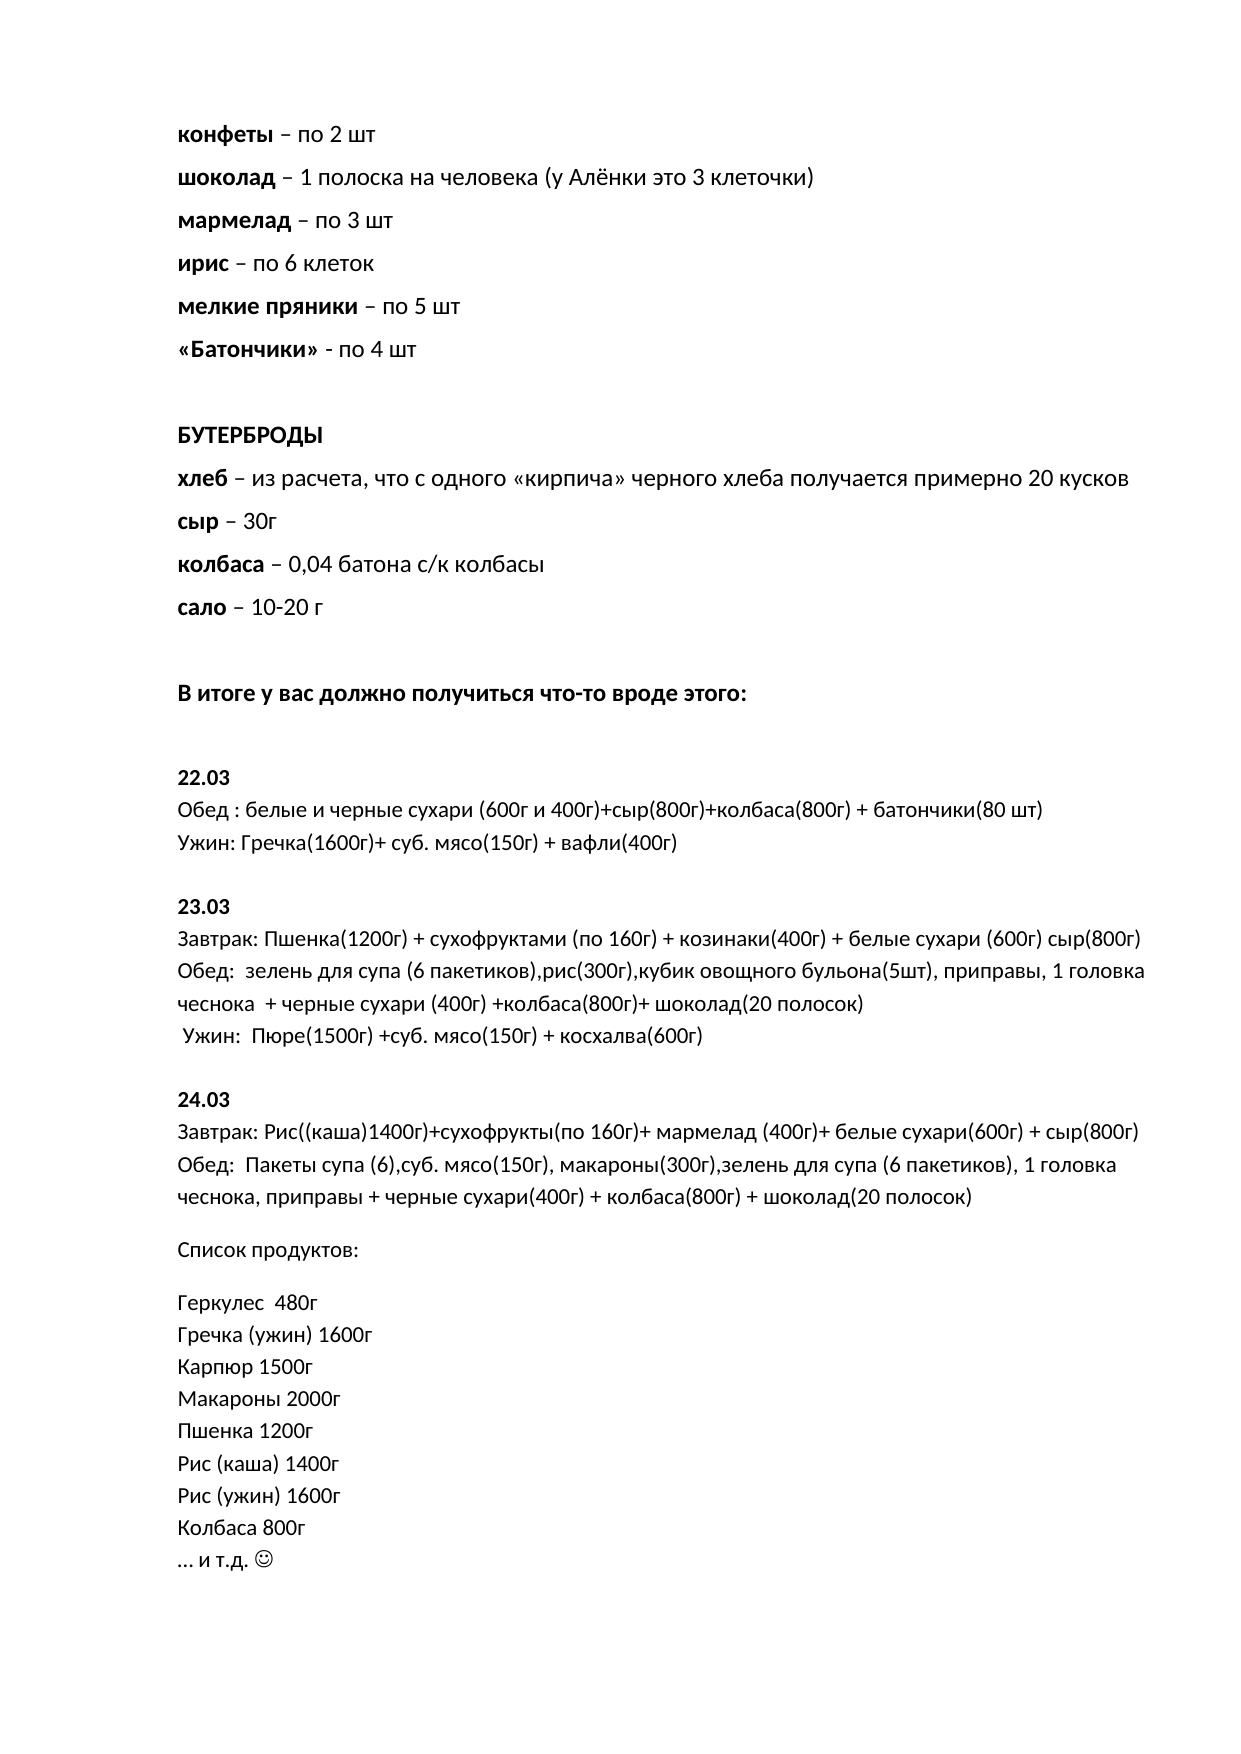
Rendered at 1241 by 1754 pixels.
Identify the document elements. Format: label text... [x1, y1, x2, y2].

text Геркулес 480г Гречка (ужин) 1600г Карпюр 1500г Макароны 2000г Пшенка 1200г Рис (каша) 1400г Рис (ужин) 1600г Колбаса 800г … и т.д. [177, 1288, 1152, 1573]
text БУТЕРБРОДЫ [177, 419, 1152, 450]
text В итоге у вас должно получиться что-то вроде этого: [177, 677, 1152, 708]
text хлеб – из расчета, что с одного «кирпича» черного хлеба получается примерно 20 кусков [177, 462, 1152, 493]
text ирис – по 6 клеток [177, 247, 1152, 278]
text сыр – 30г [177, 505, 1152, 536]
text Список продуктов: [177, 1235, 1152, 1263]
text мармелад – по 3 шт [177, 204, 1152, 235]
text сало – 10-20 г [177, 591, 1152, 622]
text колбаса – 0,04 батона с/к колбасы [177, 548, 1152, 579]
text «Батончики» - по 4 шт [177, 333, 1152, 364]
text конфеты – по 2 шт [177, 118, 1152, 149]
text шоколад – 1 полоска на человека (у Алёнки это 3 клеточки) [177, 161, 1152, 192]
text 22.03 Обед : белые и черные сухари (600г и 400г)+сыр(800г)+колбаса(800г) + батончики(80 шт) Ужин: Гречка(1600г)+ суб. мясо(150г) + вафли(400г) 23.03 Завтрак: Пшенка(1200г) + сухофруктами (по 160г) + козинаки(400г) + белые сухари (600г) сыр(800г) Обед: зелень для супа (6 пакетиков),рис(300г),кубик овощного бульона(5шт), приправы, 1 головка чеснока + черные сухари (400г) +колбаса(800г)+ шоколад(20 полосок) Ужин: Пюре(1500г) +суб. мясо(150г) + косхалва(600г) 24.03 Завтрак: Рис((каша)1400г)+сухофрукты(по 160г)+ мармелад (400г)+ белые сухари(600г) + сыр(800г) Обед: Пакеты супа (6),суб. мясо(150г), макароны(300г),зелень для супа (6 пакетиков), 1 головка чеснока, приправы + черные сухари(400г) + колбаса(800г) + шоколад(20 полосок) [177, 763, 1152, 1210]
text мелкие пряники – по 5 шт [177, 290, 1152, 321]
